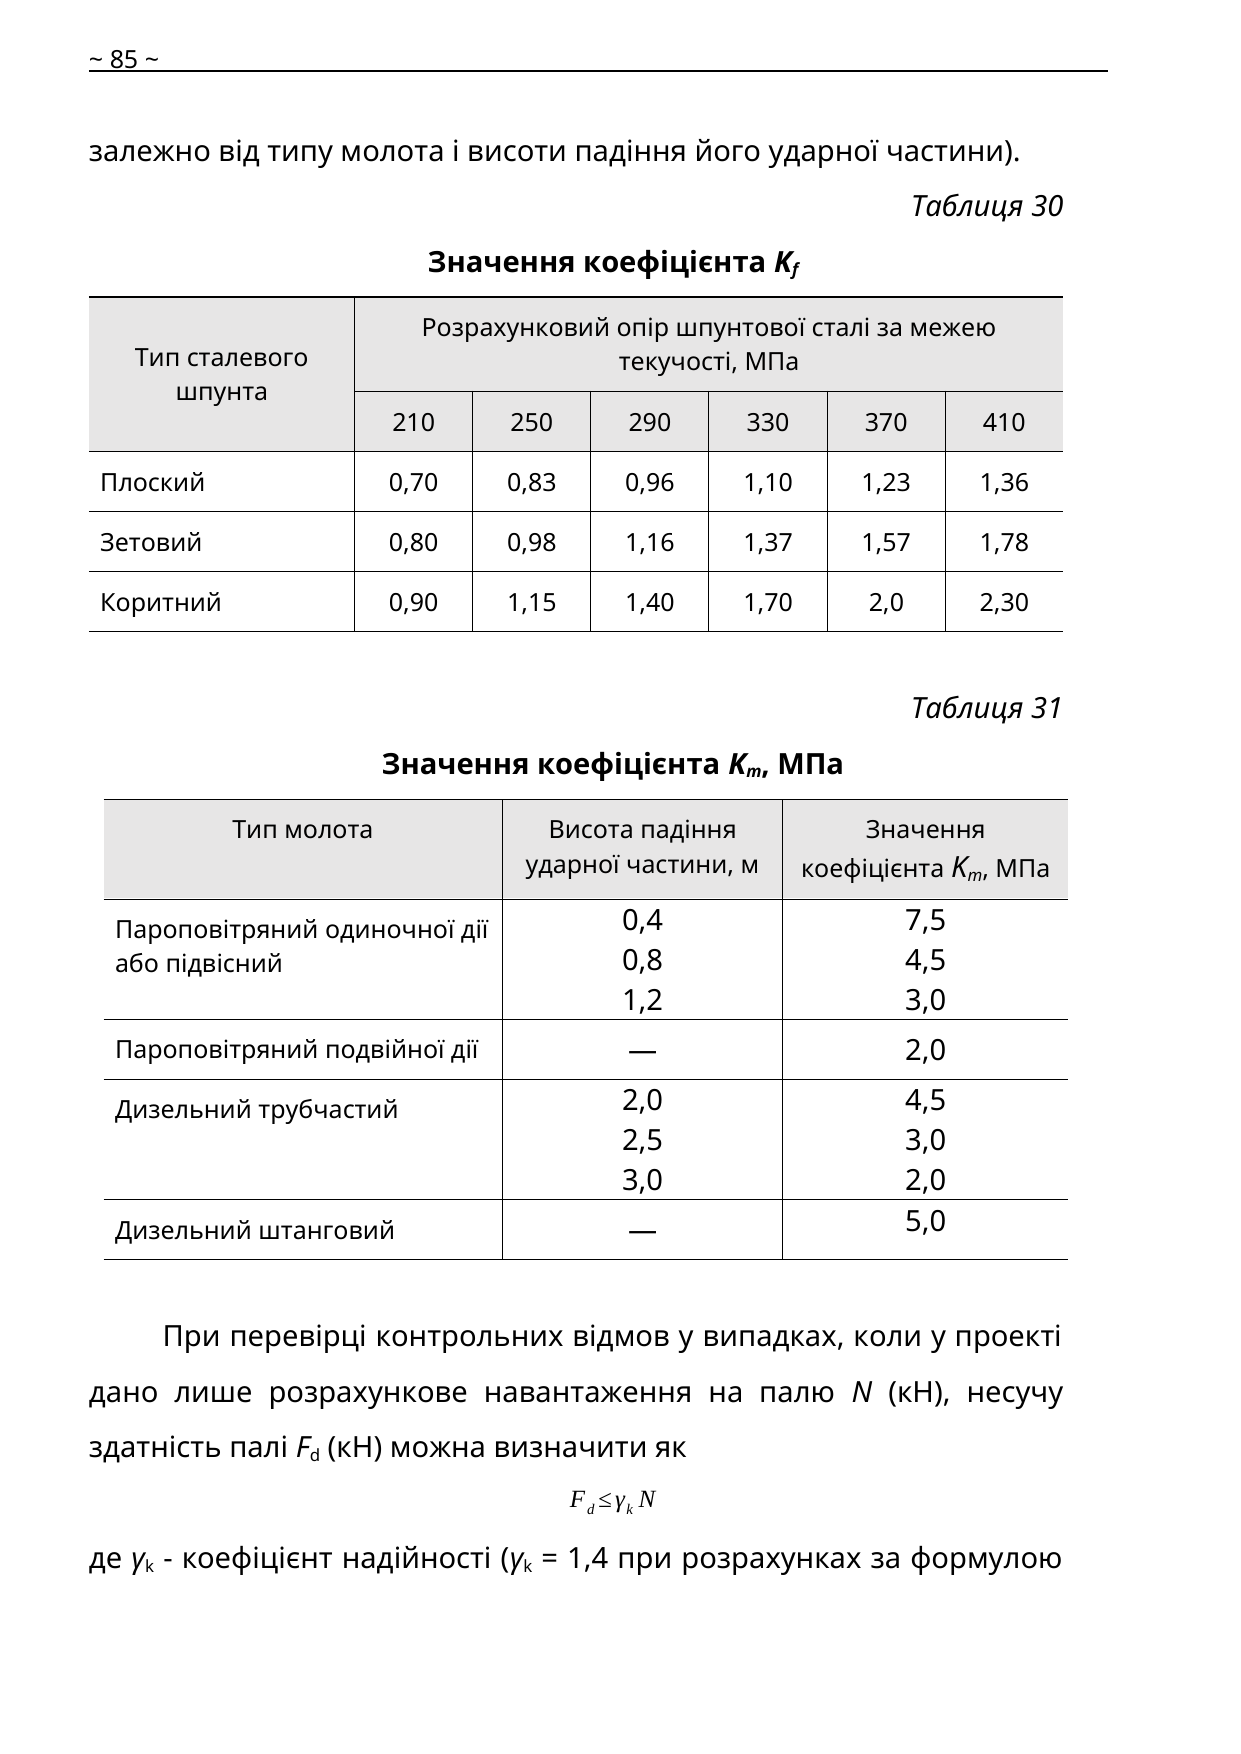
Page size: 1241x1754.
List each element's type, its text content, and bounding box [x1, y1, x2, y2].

text Таблиця 31 [89, 688, 1063, 727]
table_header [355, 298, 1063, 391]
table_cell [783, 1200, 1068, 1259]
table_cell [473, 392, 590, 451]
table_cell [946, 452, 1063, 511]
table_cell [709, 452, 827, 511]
text Значення коефіцієнта Kf [89, 241, 1063, 281]
text При перевірці контрольних відмов у випадках, коли у проекті дано лише розрахункове навантаження на палю N (кН), несучу здатність палі Fd (кН) можна визначити як [89, 1315, 1063, 1466]
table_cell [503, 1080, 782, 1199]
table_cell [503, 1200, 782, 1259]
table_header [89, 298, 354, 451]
text Таблиця 30 [89, 185, 1063, 225]
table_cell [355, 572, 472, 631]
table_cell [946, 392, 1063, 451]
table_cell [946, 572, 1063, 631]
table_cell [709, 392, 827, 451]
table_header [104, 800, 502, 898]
text Значення коефіцієнта Km, МПа [89, 743, 1063, 783]
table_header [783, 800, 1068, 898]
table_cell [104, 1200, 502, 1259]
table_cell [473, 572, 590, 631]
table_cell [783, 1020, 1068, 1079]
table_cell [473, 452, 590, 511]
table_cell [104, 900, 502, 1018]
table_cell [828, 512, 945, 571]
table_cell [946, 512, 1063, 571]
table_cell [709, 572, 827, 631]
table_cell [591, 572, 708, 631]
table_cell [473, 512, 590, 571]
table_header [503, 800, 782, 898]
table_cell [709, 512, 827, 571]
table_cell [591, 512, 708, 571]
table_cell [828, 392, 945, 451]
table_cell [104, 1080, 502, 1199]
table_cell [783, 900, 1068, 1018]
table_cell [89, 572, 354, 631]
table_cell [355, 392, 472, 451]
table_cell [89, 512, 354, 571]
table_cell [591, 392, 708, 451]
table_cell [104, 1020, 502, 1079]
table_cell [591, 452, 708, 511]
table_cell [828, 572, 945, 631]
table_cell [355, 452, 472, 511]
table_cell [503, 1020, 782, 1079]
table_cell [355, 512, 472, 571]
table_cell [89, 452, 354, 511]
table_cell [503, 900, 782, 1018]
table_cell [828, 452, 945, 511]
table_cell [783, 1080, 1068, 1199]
